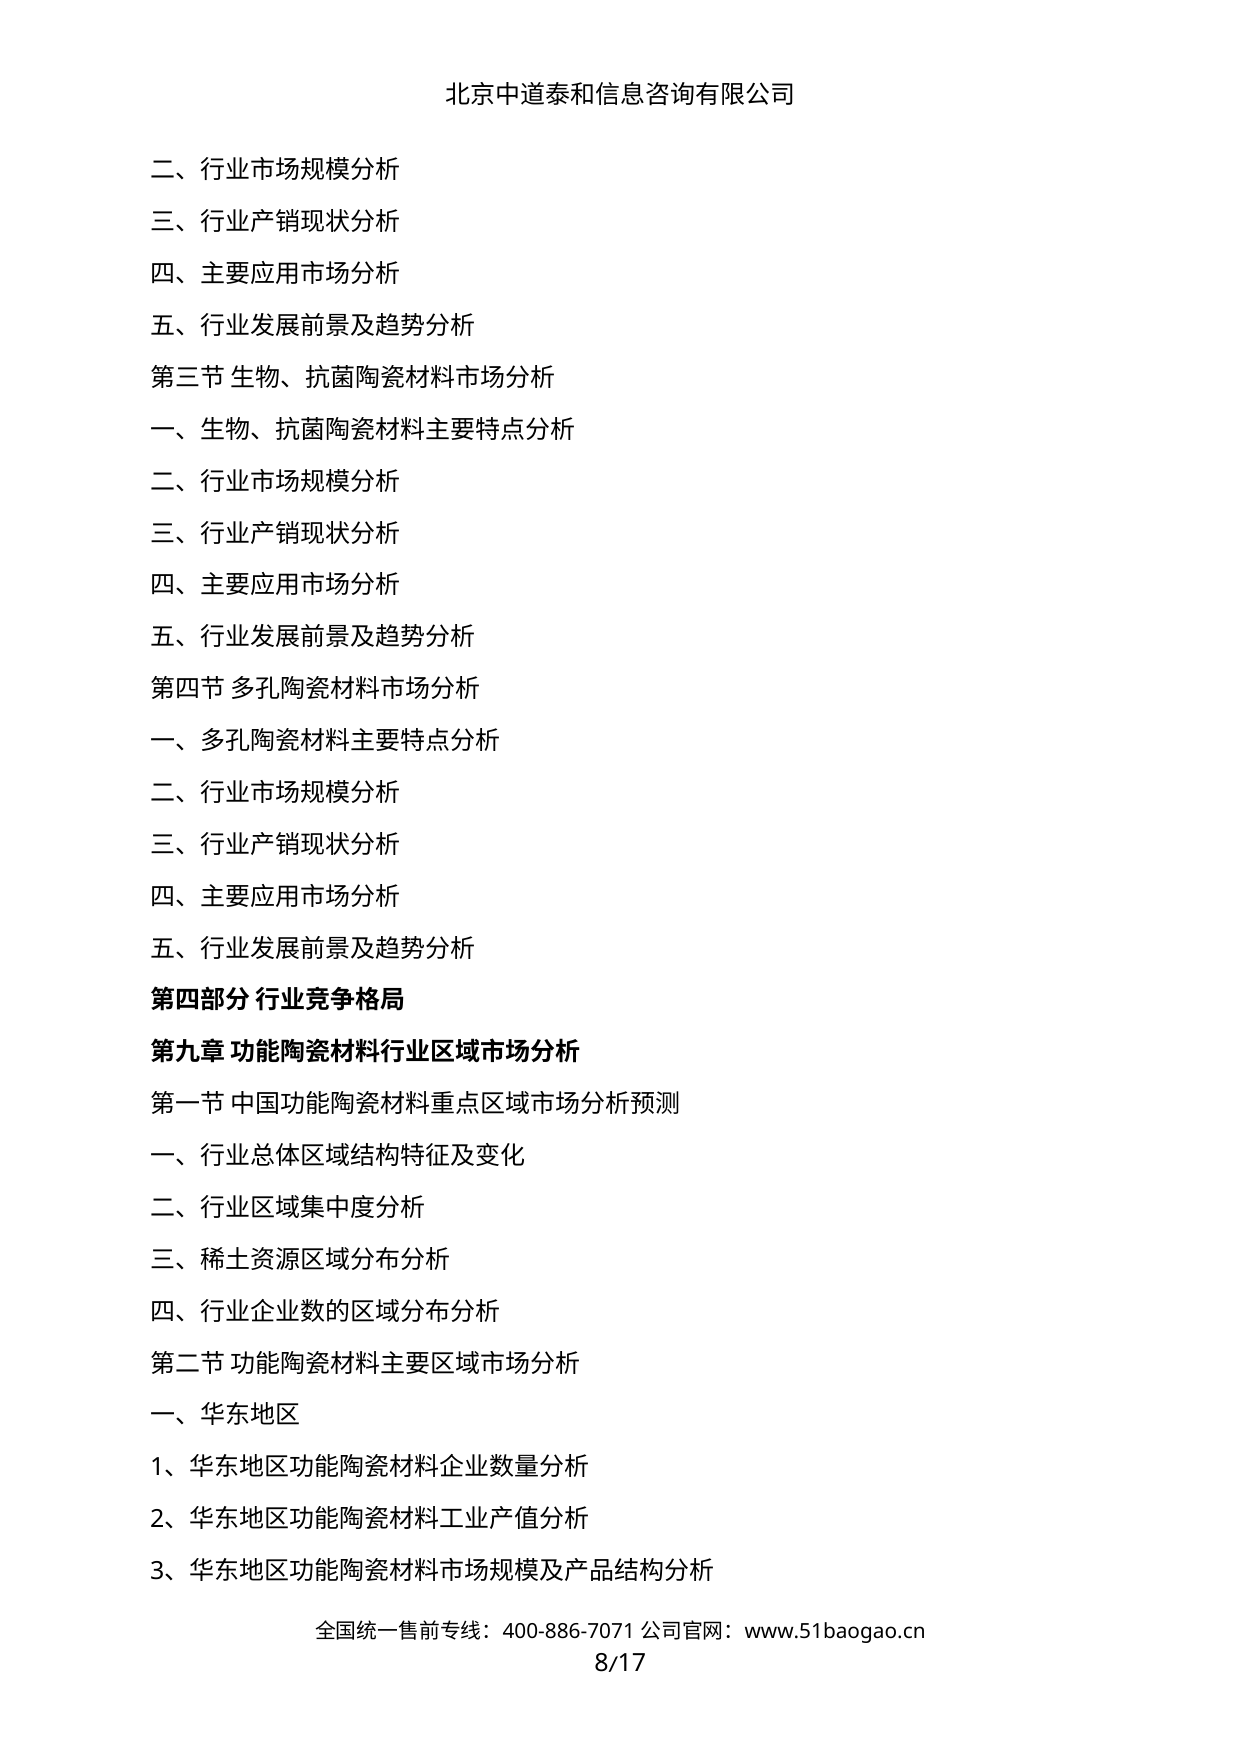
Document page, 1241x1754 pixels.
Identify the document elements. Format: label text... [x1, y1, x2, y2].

text 一、华东地区 [150, 1395, 1090, 1431]
text 五、行业发展前景及趋势分析 [150, 306, 1090, 342]
text 2、华东地区功能陶瓷材料工业产值分析 [150, 1499, 1090, 1535]
text 第九章 功能陶瓷材料行业区域市场分析 [150, 1032, 1090, 1068]
text 四、主要应用市场分析 [150, 565, 1090, 601]
text 第四节 多孔陶瓷材料市场分析 [150, 669, 1090, 705]
text 四、主要应用市场分析 [150, 876, 1090, 912]
text 二、行业市场规模分析 [150, 461, 1090, 497]
text 第一节 中国功能陶瓷材料重点区域市场分析预测 [150, 1084, 1090, 1120]
text 一、行业总体区域结构特征及变化 [150, 1136, 1090, 1172]
text 1、华东地区功能陶瓷材料企业数量分析 [150, 1447, 1090, 1483]
text 五、行业发展前景及趋势分析 [150, 617, 1090, 653]
text 四、行业企业数的区域分布分析 [150, 1291, 1090, 1327]
text 3、华东地区功能陶瓷材料市场规模及产品结构分析 [150, 1551, 1090, 1587]
text 第二节 功能陶瓷材料主要区域市场分析 [150, 1343, 1090, 1379]
text 三、稀土资源区域分布分析 [150, 1239, 1090, 1276]
text 第三节 生物、抗菌陶瓷材料市场分析 [150, 357, 1090, 394]
text 二、行业市场规模分析 [150, 150, 1090, 186]
text 二、行业市场规模分析 [150, 772, 1090, 809]
text 三、行业产销现状分析 [150, 513, 1090, 549]
text 四、主要应用市场分析 [150, 254, 1090, 290]
text 第四部分 行业竞争格局 [150, 980, 1090, 1016]
text 五、行业发展前景及趋势分析 [150, 928, 1090, 964]
text 一、生物、抗菌陶瓷材料主要特点分析 [150, 409, 1090, 446]
text 一、多孔陶瓷材料主要特点分析 [150, 721, 1090, 757]
text 三、行业产销现状分析 [150, 824, 1090, 861]
text 三、行业产销现状分析 [150, 202, 1090, 238]
text 二、行业区域集中度分析 [150, 1187, 1090, 1224]
